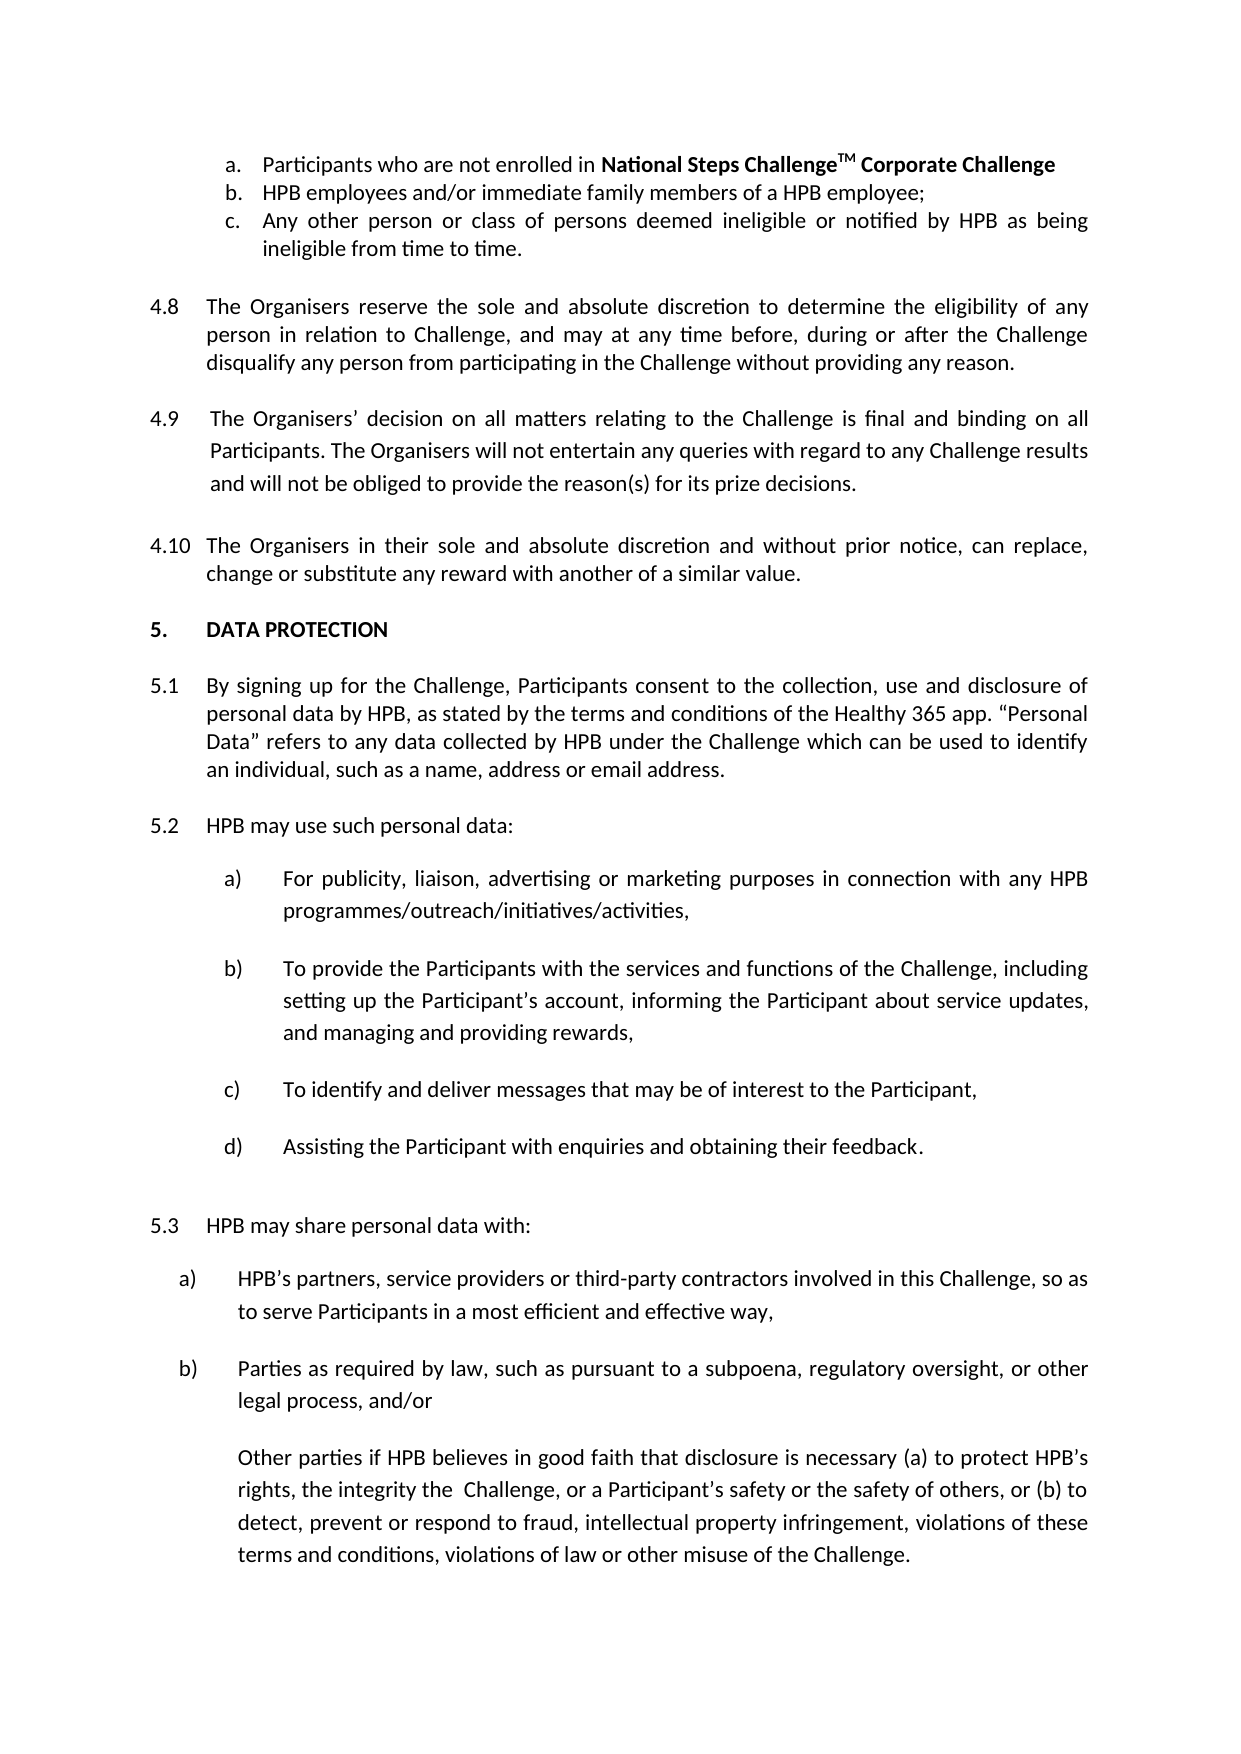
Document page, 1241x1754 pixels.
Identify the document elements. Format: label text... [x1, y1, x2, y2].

list The Organisers in their sole and absolute discretion and without prior notice, can replace, change or substitute any reward with another of a similar value. [150, 531, 1090, 587]
list Assisting the Participant with enquiries and obtaining their feedback. [224, 1132, 1090, 1161]
list HPB may use such personal data: [150, 811, 1090, 839]
list To identify and deliver messages that may be of interest to the Participant, [224, 1075, 1090, 1103]
list Parties as required by law, such as pursuant to a subpoena, regulatory oversight, or other legal process, and/or [179, 1354, 1090, 1414]
list The Organisers’ decision on all matters relating to the Challenge is final and binding on all Participants. The Organisers will not entertain any queries with regard to any Challenge results and will not be obliged to provide the reason(s) for its prize decisions. [150, 404, 1090, 497]
list Any other person or class of persons deemed ineligible or notified by HPB as being ineligible from time to time. [225, 206, 1090, 262]
list DATA PROTECTION [150, 615, 1090, 643]
list HPB’s partners, service providers or third-party contractors involved in this Challenge, so as to serve Participants in a most efficient and effective way, [179, 1264, 1090, 1325]
list The Organisers reserve the sole and absolute discretion to determine the eligibility of any person in relation to Challenge, and may at any time before, during or after the Challenge disqualify any person from participating in the Challenge without providing any reason. [150, 292, 1090, 376]
list Participants who are not enrolled in National Steps ChallengeTM Corporate Challenge [225, 150, 1090, 178]
list HPB employees and/or immediate family members of a HPB employee; [225, 178, 1090, 206]
list By signing up for the Challenge, Participants consent to the collection, use and disclosure of personal data by HPB, as stated by the terms and conditions of the Healthy 365 app. “Personal Data” refers to any data collected by HPB under the Challenge which can be used to identify an individual, such as a name, address or email address. [150, 671, 1090, 783]
list To provide the Participants with the services and functions of the Challenge, including setting up the Participant’s account, informing the Participant about service updates, and managing and providing rewards, [224, 954, 1090, 1046]
list For publicity, liaison, advertising or marketing purposes in connection with any HPB programmes/outreach/initiatives/activities, [224, 864, 1090, 924]
list HPB may share personal data with: [150, 1212, 1090, 1239]
list Other parties if HPB believes in good faith that disclosure is necessary (a) to protect HPB’s rights, the integrity the Challenge, or a Participant’s safety or the safety of others, or (b) to detect, prevent or respond to fraud, intellectual property infringement, violations of these terms and conditions, violations of law or other misuse of the Challenge. [238, 1443, 1090, 1568]
